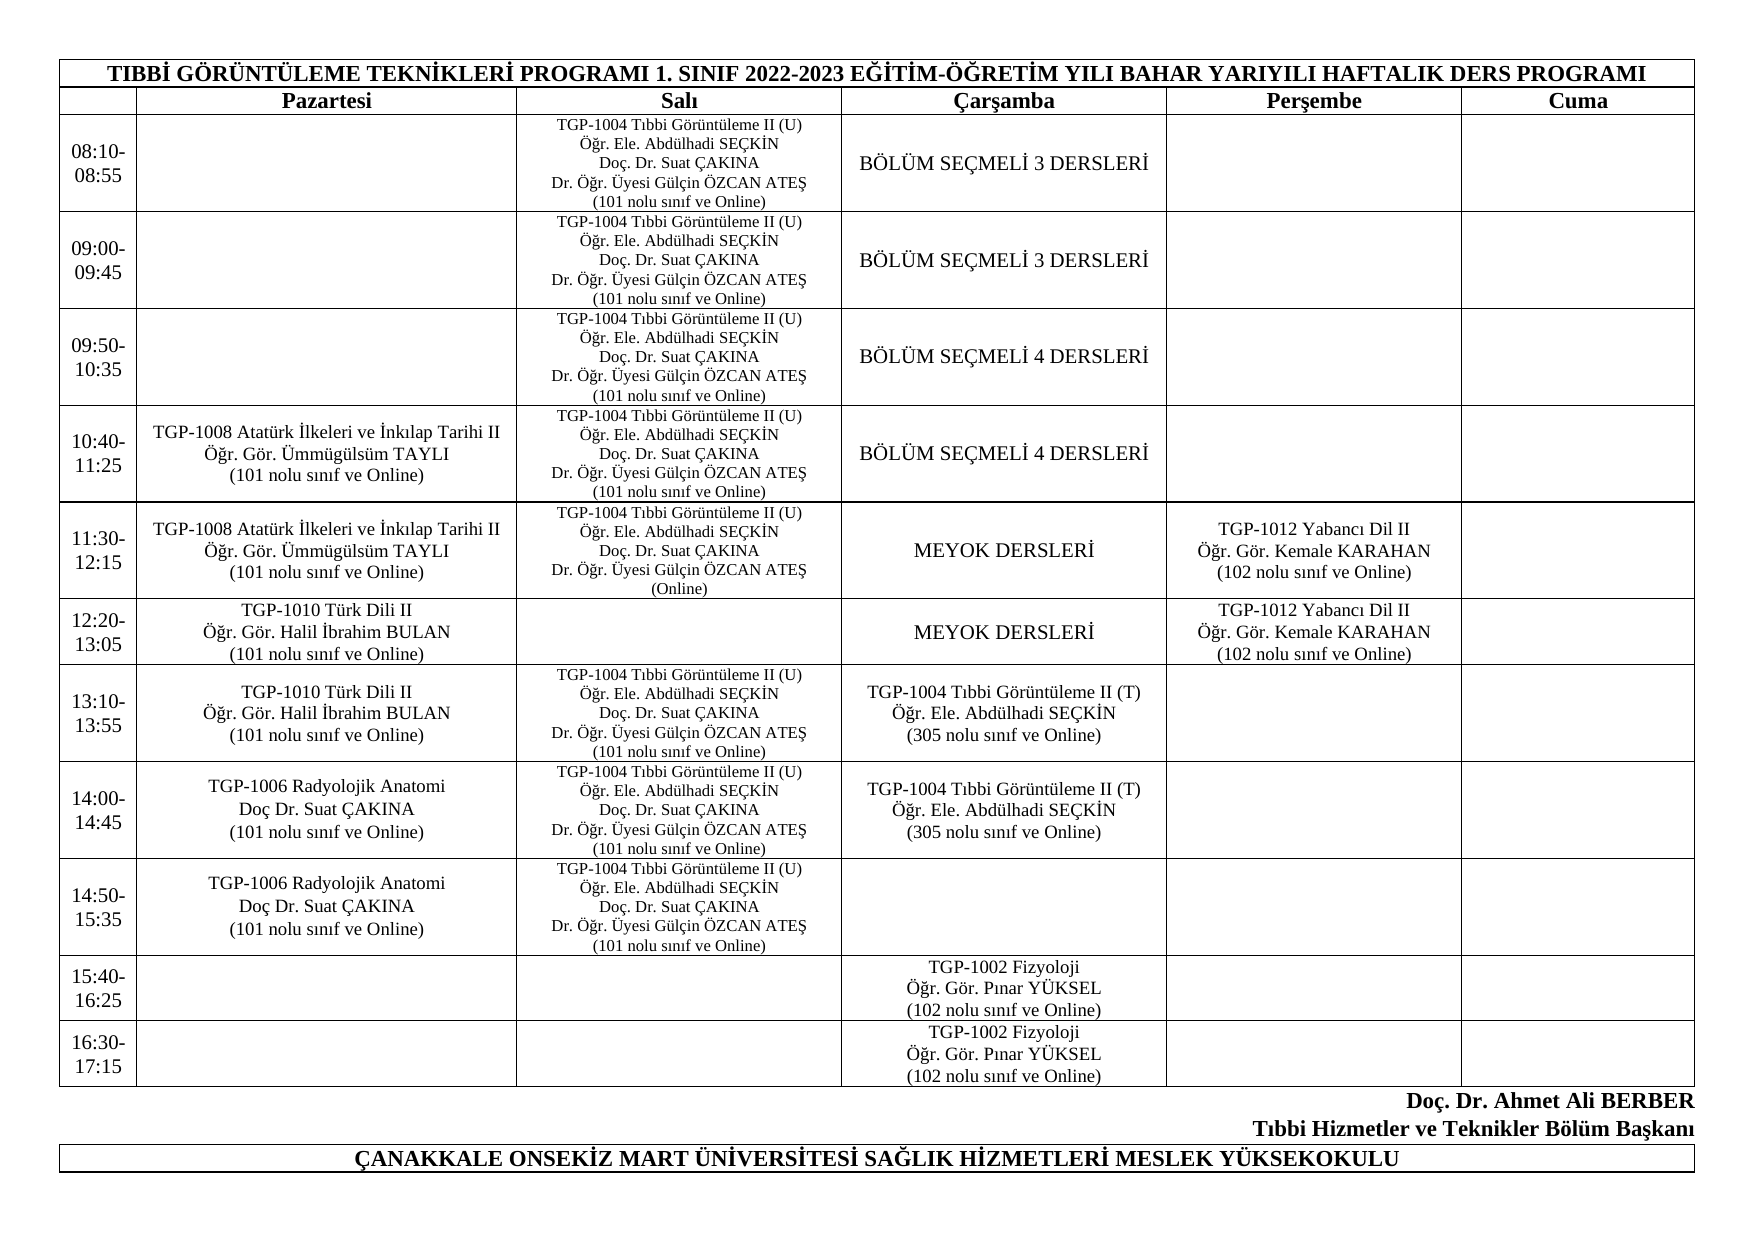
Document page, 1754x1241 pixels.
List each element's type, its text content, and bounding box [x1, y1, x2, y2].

table_cell [1167, 115, 1461, 211]
table_cell [517, 599, 841, 664]
table_cell 14:00-14:45 [60, 762, 136, 858]
table_cell 11:30-12:15 [60, 503, 136, 598]
table_cell Salı [517, 88, 841, 114]
table_cell [1462, 859, 1694, 954]
table_cell [137, 1021, 516, 1086]
table_cell 08:10-08:55 [60, 115, 136, 211]
table_cell [1167, 665, 1461, 761]
table_cell BÖLÜM SEÇMELİ 3 DERSLERİ [842, 115, 1166, 211]
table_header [60, 60, 1694, 86]
table_cell [1462, 1021, 1694, 1086]
table_cell TGP-1008 Atatürk İlkeleri ve İnkılap Tarihi II Öğr. Gör. Ümmügülsüm TAYLI (101 nolu sınıf ve Online) [137, 503, 516, 598]
table_cell TGP-1002 Fizyoloji Öğr. Gör. Pınar YÜKSEL (102 nolu sınıf ve Online) [842, 1021, 1166, 1086]
table_cell TGP-1004 Tıbbi Görüntüleme II (U) Öğr. Ele. Abdülhadi SEÇKİN Doç. Dr. Suat ÇAKINA Dr. Öğr. Üyesi Gülçin ÖZCAN ATEŞ (101 nolu sınıf ve Online) [517, 212, 841, 308]
table_cell TGP-1004 Tıbbi Görüntüleme II (T) Öğr. Ele. Abdülhadi SEÇKİN (305 nolu sınıf ve Online) [842, 762, 1166, 858]
table_cell TGP-1002 Fizyoloji Öğr. Gör. Pınar YÜKSEL (102 nolu sınıf ve Online) [842, 956, 1166, 1020]
table_cell BÖLÜM SEÇMELİ 4 DERSLERİ [842, 406, 1166, 501]
table_cell 15:40-16:25 [60, 956, 136, 1020]
table_cell TGP-1012 Yabancı Dil II Öğr. Gör. Kemale KARAHAN (102 nolu sınıf ve Online) [1167, 599, 1461, 664]
table_cell [1167, 309, 1461, 404]
table_cell TGP-1004 Tıbbi Görüntüleme II (U) Öğr. Ele. Abdülhadi SEÇKİN Doç. Dr. Suat ÇAKINA Dr. Öğr. Üyesi Gülçin ÖZCAN ATEŞ (Online) [517, 503, 841, 598]
table_cell [60, 88, 136, 114]
table_cell [137, 212, 516, 308]
table_cell [137, 115, 516, 211]
table_cell Cuma [1462, 88, 1694, 114]
table_cell [1462, 762, 1694, 858]
table_cell [137, 309, 516, 404]
table_cell TGP-1004 Tıbbi Görüntüleme II (U) Öğr. Ele. Abdülhadi SEÇKİN Doç. Dr. Suat ÇAKINA Dr. Öğr. Üyesi Gülçin ÖZCAN ATEŞ (101 nolu sınıf ve Online) [517, 115, 841, 211]
table_cell 14:50-15:35 [60, 859, 136, 954]
table_cell [1462, 212, 1694, 308]
table_cell 16:30-17:15 [60, 1021, 136, 1086]
table_cell Çarşamba [842, 88, 1166, 114]
table_cell [1167, 212, 1461, 308]
table_cell [1462, 309, 1694, 404]
table_cell [137, 956, 516, 1020]
table_cell MEYOK DERSLERİ [842, 503, 1166, 598]
table_cell [517, 1021, 841, 1086]
table_cell [1167, 406, 1461, 501]
table_cell [842, 859, 1166, 954]
table_cell Pazartesi [137, 88, 516, 114]
table_cell [1462, 956, 1694, 1020]
table_cell 10:40-11:25 [60, 406, 136, 501]
table_cell TGP-1004 Tıbbi Görüntüleme II (U) Öğr. Ele. Abdülhadi SEÇKİN Doç. Dr. Suat ÇAKINA Dr. Öğr. Üyesi Gülçin ÖZCAN ATEŞ (101 nolu sınıf ve Online) [517, 309, 841, 404]
table_cell [1167, 859, 1461, 954]
table_cell [1462, 406, 1694, 501]
table_cell TGP-1004 Tıbbi Görüntüleme II (U) Öğr. Ele. Abdülhadi SEÇKİN Doç. Dr. Suat ÇAKINA Dr. Öğr. Üyesi Gülçin ÖZCAN ATEŞ (101 nolu sınıf ve Online) [517, 859, 841, 954]
table_cell [1167, 762, 1461, 858]
text Tıbbi Hizmetler ve Teknikler Bölüm Başkanı [89, 1116, 1695, 1142]
table_cell TGP-1012 Yabancı Dil II Öğr. Gör. Kemale KARAHAN (102 nolu sınıf ve Online) [1167, 503, 1461, 598]
table_cell [1462, 115, 1694, 211]
table_cell TGP-1010 Türk Dili II Öğr. Gör. Halil İbrahim BULAN (101 nolu sınıf ve Online) [137, 665, 516, 761]
table_cell Perşembe [1167, 88, 1461, 114]
table_cell [1462, 599, 1694, 664]
table_cell [1462, 665, 1694, 761]
table_cell TGP-1006 Radyolojik Anatomi Doç Dr. Suat ÇAKINA (101 nolu sınıf ve Online) [137, 859, 516, 954]
table_cell MEYOK DERSLERİ [842, 599, 1166, 664]
table_cell TGP-1006 Radyolojik Anatomi Doç Dr. Suat ÇAKINA (101 nolu sınıf ve Online) [137, 762, 516, 858]
table_cell [1167, 1021, 1461, 1086]
table_cell BÖLÜM SEÇMELİ 3 DERSLERİ [842, 212, 1166, 308]
text Doç. Dr. Ahmet Ali BERBER [89, 1087, 1695, 1113]
table_cell 13:10-13:55 [60, 665, 136, 761]
table_cell TGP-1004 Tıbbi Görüntüleme II (U) Öğr. Ele. Abdülhadi SEÇKİN Doç. Dr. Suat ÇAKINA Dr. Öğr. Üyesi Gülçin ÖZCAN ATEŞ (101 nolu sınıf ve Online) [517, 762, 841, 858]
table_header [60, 1145, 1694, 1171]
table_cell TGP-1010 Türk Dili II Öğr. Gör. Halil İbrahim BULAN (101 nolu sınıf ve Online) [137, 599, 516, 664]
table_cell 09:00-09:45 [60, 212, 136, 308]
table_cell TGP-1004 Tıbbi Görüntüleme II (U) Öğr. Ele. Abdülhadi SEÇKİN Doç. Dr. Suat ÇAKINA Dr. Öğr. Üyesi Gülçin ÖZCAN ATEŞ (101 nolu sınıf ve Online) [517, 665, 841, 761]
table_cell [517, 956, 841, 1020]
table_cell 12:20-13:05 [60, 599, 136, 664]
table_cell 09:50-10:35 [60, 309, 136, 404]
table_cell BÖLÜM SEÇMELİ 4 DERSLERİ [842, 309, 1166, 404]
table_cell TGP-1004 Tıbbi Görüntüleme II (U) Öğr. Ele. Abdülhadi SEÇKİN Doç. Dr. Suat ÇAKINA Dr. Öğr. Üyesi Gülçin ÖZCAN ATEŞ (101 nolu sınıf ve Online) [517, 406, 841, 501]
table_cell TGP-1004 Tıbbi Görüntüleme II (T) Öğr. Ele. Abdülhadi SEÇKİN (305 nolu sınıf ve Online) [842, 665, 1166, 761]
table_cell TGP-1008 Atatürk İlkeleri ve İnkılap Tarihi II Öğr. Gör. Ümmügülsüm TAYLI (101 nolu sınıf ve Online) [137, 406, 516, 501]
table_cell [1462, 503, 1694, 598]
table_cell [1167, 956, 1461, 1020]
